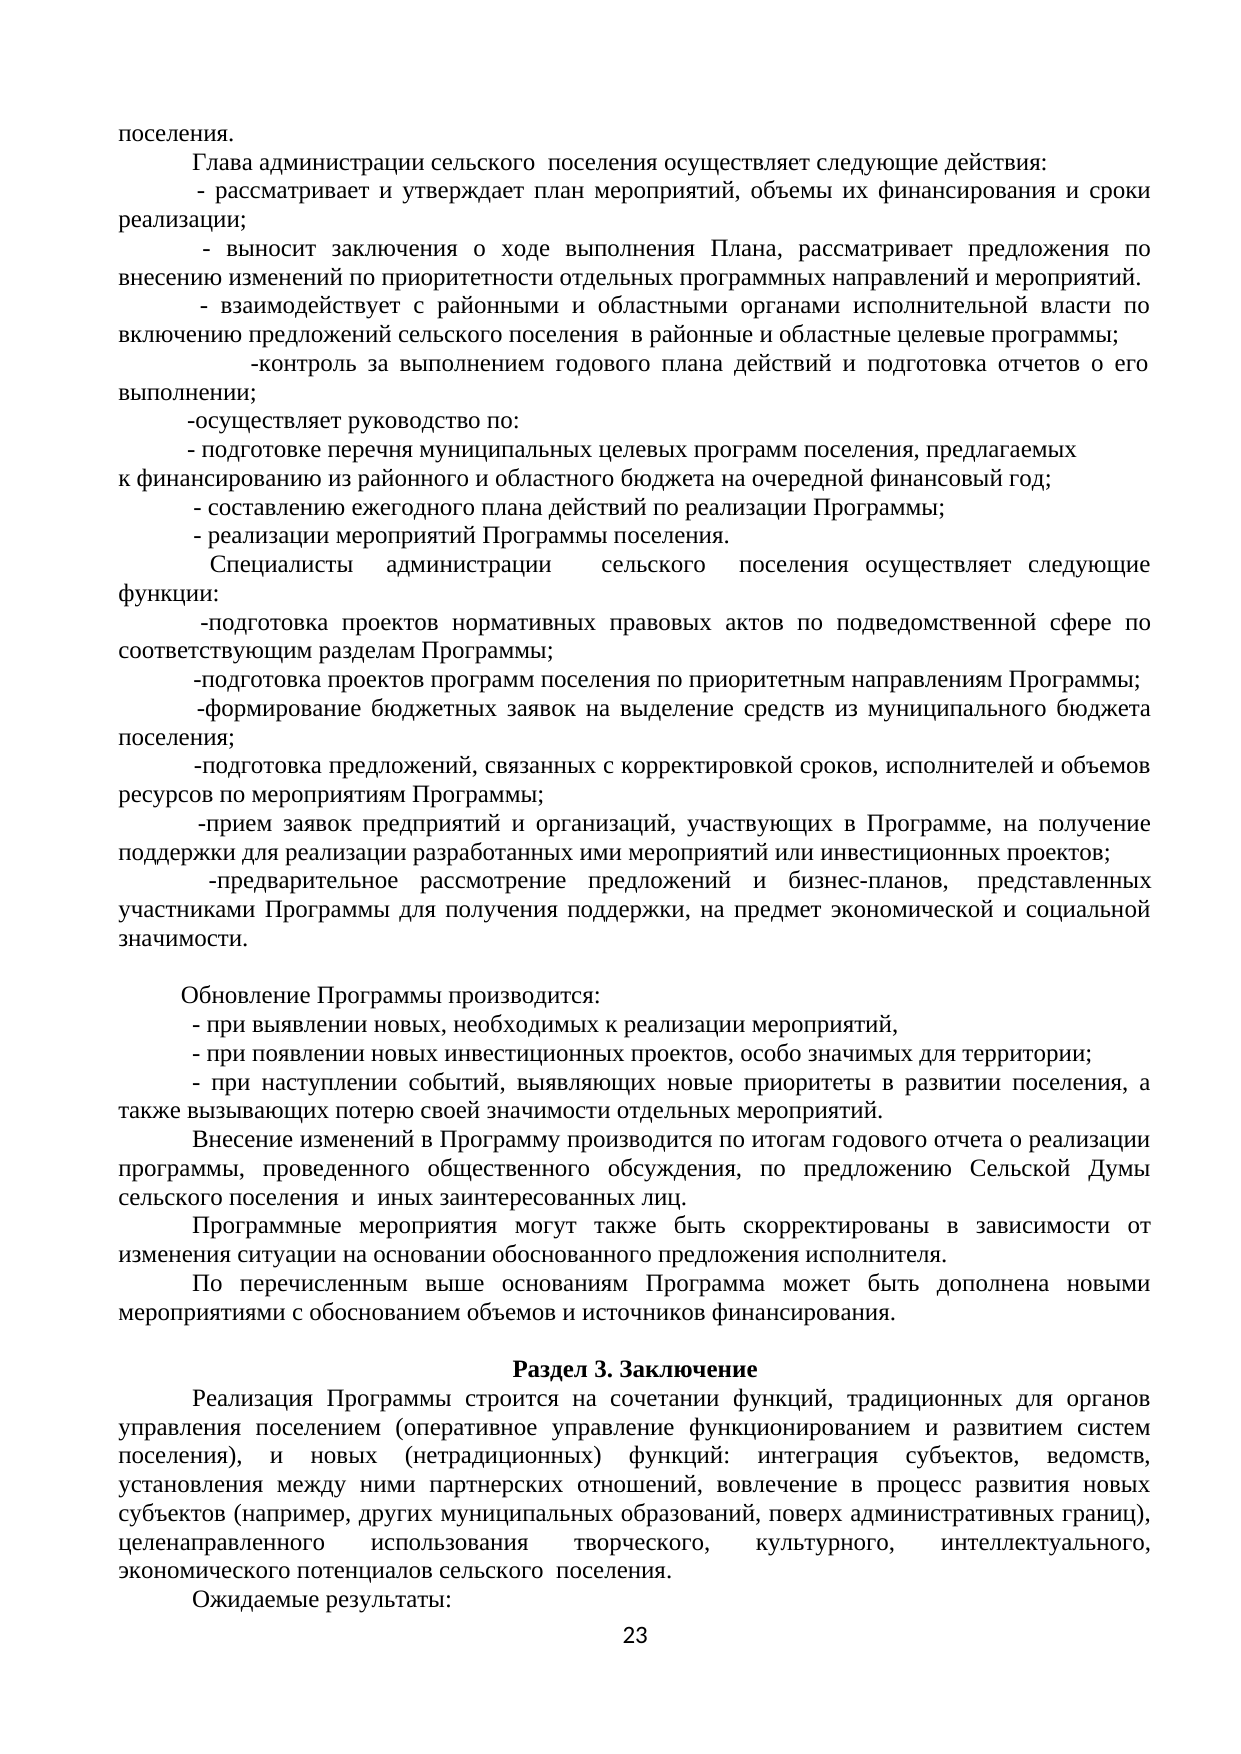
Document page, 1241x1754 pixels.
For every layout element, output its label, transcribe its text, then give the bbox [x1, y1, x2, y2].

text - при появлении новых инвестиционных проектов, особо значимых для территории; [118, 1038, 1152, 1067]
text Программные мероприятия могут также быть скорректированы в зависимости от изменения ситуации на основании обоснованного предложения исполнителя. [118, 1211, 1152, 1268]
text - взаимодействует с районными и областными органами исполнительной власти по включению предложений сельского поселения в районные и областные целевые программы; [118, 291, 1152, 348]
text -формирование бюджетных заявок на выделение средств из муниципального бюджета поселения; [118, 693, 1152, 751]
text -предварительное рассмотрение предложений и бизнес-планов, представленных участниками Программы для получения поддержки, на предмет экономической и социальной значимости. [118, 866, 1152, 952]
text -прием заявок предприятий и организаций, участвующих в Программе, на получение поддержки для реализации разработанных ими мероприятий или инвестиционных проектов; [118, 808, 1152, 866]
text -подготовка проектов программ поселения по приоритетным направлениям Программы; [118, 664, 1152, 693]
text Внесение изменений в Программу производится по итогам годового отчета о реализации программы, проведенного общественного обсуждения, по предложению Сельской Думы сельского поселения и иных заинтересованных лиц. [118, 1124, 1152, 1211]
text Обновление Программы производится: [118, 981, 1152, 1009]
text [118, 118, 1152, 147]
text -подготовка предложений, связанных с корректировкой сроков, исполнителей и объемов ресурсов по мероприятиям Программы; [118, 751, 1152, 808]
text - выносит заключения о ходе выполнения Плана, рассматривает предложения по внесению изменений по приоритетности отдельных программных направлений и мероприятий. [118, 233, 1152, 291]
text По перечисленным выше основаниям Программа может быть дополнена новыми мероприятиями с обоснованием объемов и источников финансирования. [118, 1268, 1152, 1326]
text Ожидаемые результаты: [118, 1584, 1152, 1613]
text - составлению ежегодного плана действий по реализации Программы; [118, 492, 1152, 521]
text - подготовке перечня муниципальных целевых программ поселения, предлагаемых [118, 434, 1152, 463]
text -контроль за выполнением годового плана действий и подготовка отчетов о его выполнении; [118, 348, 1152, 406]
text Глава администрации сельского поселения осуществляет следующие действия: [118, 147, 1152, 176]
text -подготовка проектов нормативных правовых актов по подведомственной сфере по соответствующим разделам Программы; [118, 607, 1152, 664]
text - рассматривает и утверждает план мероприятий, объемы их финансирования и сроки реализации; [118, 176, 1152, 233]
text - реализации мероприятий Программы поселения. [118, 521, 1152, 549]
text Реализация Программы строится на сочетании функций, традиционных для органов управления поселением (оперативное управление функционированием и развитием систем поселения), и новых (нетрадиционных) функций: интеграция субъектов, ведомств, установления между ними партнерских отношений, вовлечение в процесс развития новых субъектов (например, других муниципальных образований, поверх административных границ), целенаправленного использования творческого, культурного, интеллектуального, экономического потенциалов сельского поселения. [118, 1383, 1152, 1584]
text Раздел 3. Заключение [118, 1354, 1152, 1383]
text -осуществляет руководство по: [118, 406, 1152, 434]
text к финансированию из районного и областного бюджета на очередной финансовый год; [118, 463, 1152, 492]
text - при наступлении событий, выявляющих новые приоритеты в развитии поселения, а также вызывающих потерю своей значимости отдельных мероприятий. [118, 1067, 1152, 1124]
text - при выявлении новых, необходимых к реализации мероприятий, [118, 1009, 1152, 1038]
text Специалисты администрации сельского поселения осуществляет следующие функции: [118, 549, 1152, 607]
